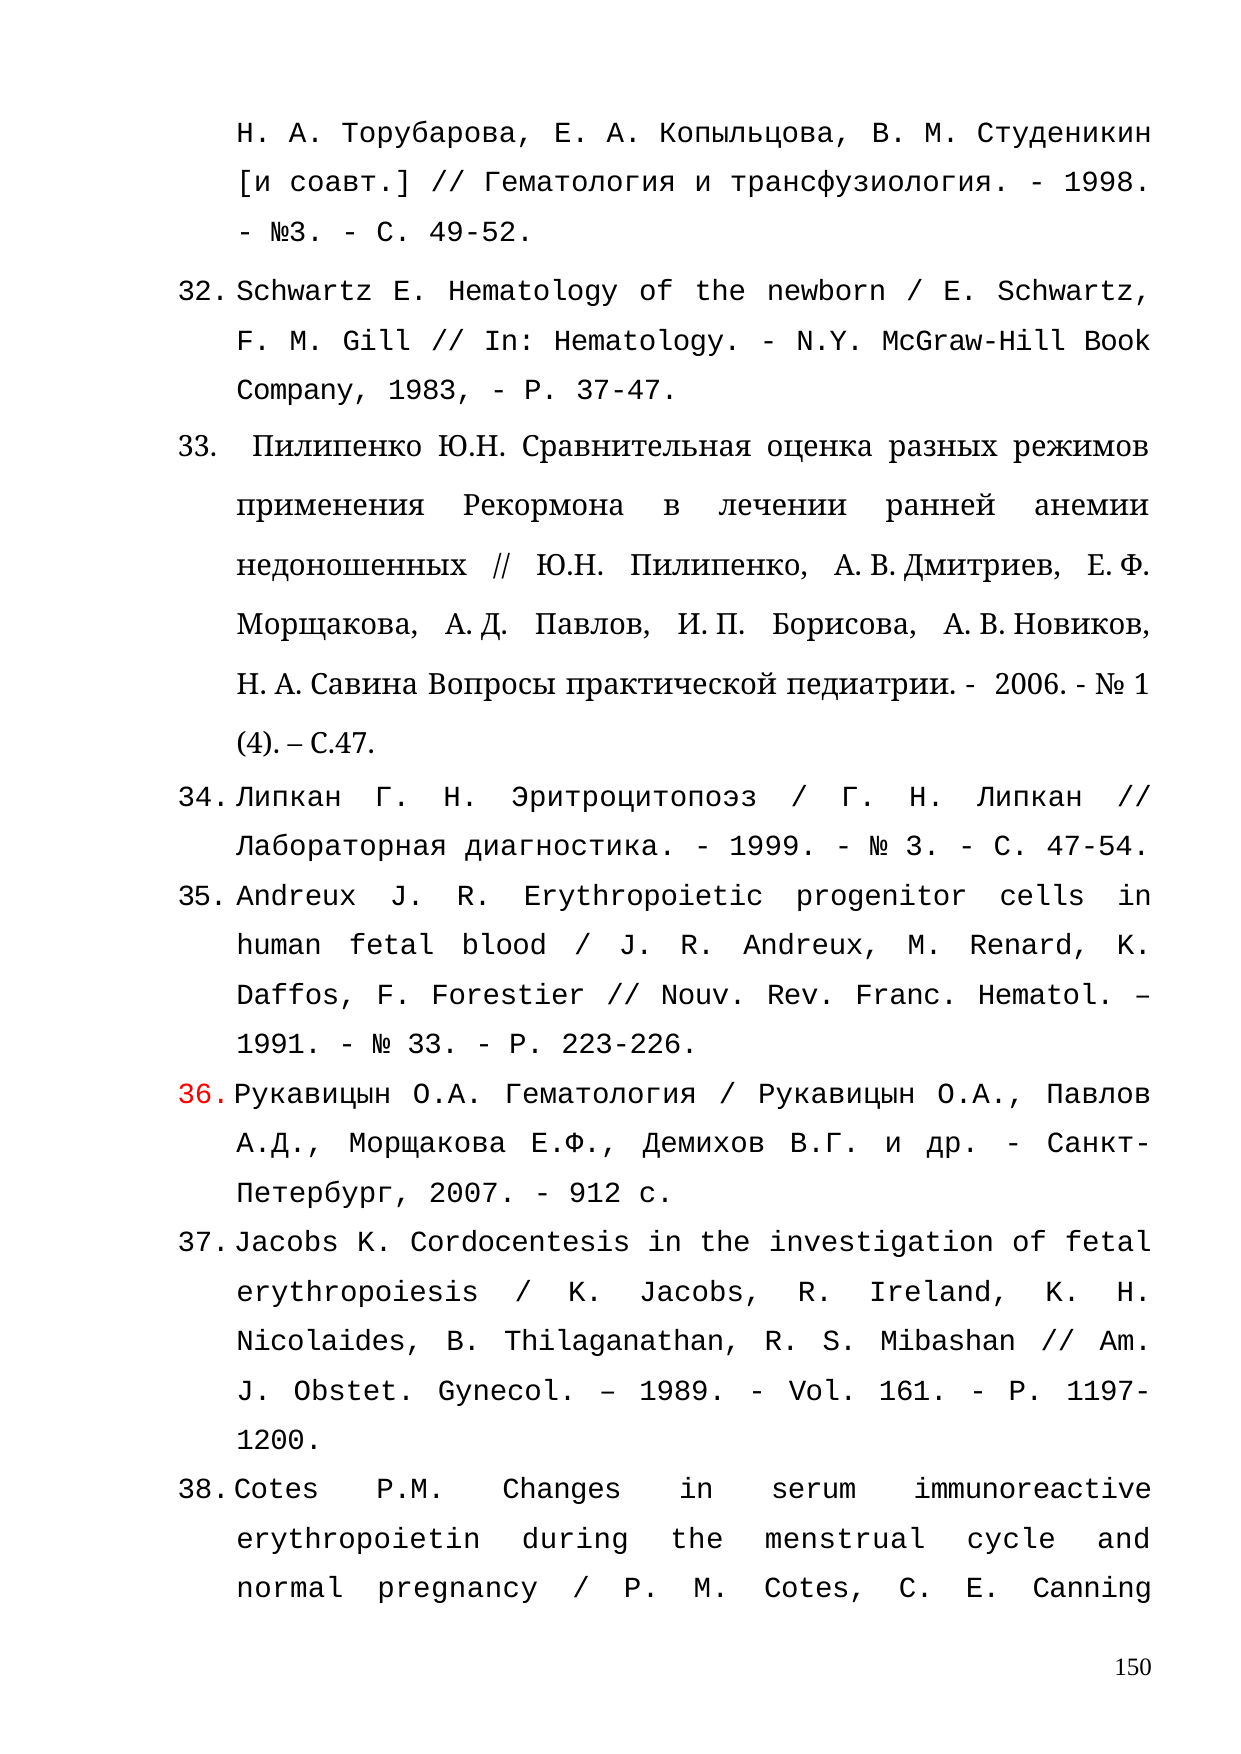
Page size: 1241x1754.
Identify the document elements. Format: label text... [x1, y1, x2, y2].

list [177, 118, 1152, 250]
list Andreux J. R. Erythropoietic progenitor cells in human fetal blood / J. R. Andreux, M. Renard, K. Daffos, F. Forestier // Nouv. Rev. Franc. Hematol. – 1991. - № 33. - P. 223-226. [177, 881, 1152, 1062]
list Jacobs K. Cordocentesis in the investigation of fetal erythropoiesis / K. Jacobs, R. Ireland, K. H. Nicolaides, B. Thilaganathan, R. S. Mibashan // Am. J. Obstet. Gynecol. – 1989. - Vol. 161. - P. 1197-1200. [177, 1227, 1152, 1458]
list Рукавицын О.А. Гематология / Рукавицын О.А., Павлов А.Д., Морщакова Е.Ф., Демихов В.Г. и др. - Санкт-Петербург, 2007. - 912 с. [177, 1079, 1152, 1211]
list Липкан Г. Н. Эритроцитопоэз / Г. Н. Липкан // Лабораторная диагностика. - 1999. - № 3. - С. 47-54. [177, 782, 1152, 864]
list Schwartz Е. Hematology of the newborn / E. Schwartz, F. M. Gill // In: Hematology. - N.Y. McGraw-Hill Book Company, 1983, - P. 37-47. [177, 277, 1152, 408]
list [177, 1474, 1152, 1607]
list Пилипенко Ю.Н. Сравнительная оценка разных режимов применения Рекормона в лечении ранней анемии недоношенных // Ю.Н. Пилипенко, А. В. Дмитриев, Е. Ф. Морщакова, А. Д. Павлов, И. П. Борисова, А. В. Новиков, Н. А. Савина Вопросы практической педиатрии. - 2006. - № 1 (4). – С.47. [177, 425, 1150, 762]
